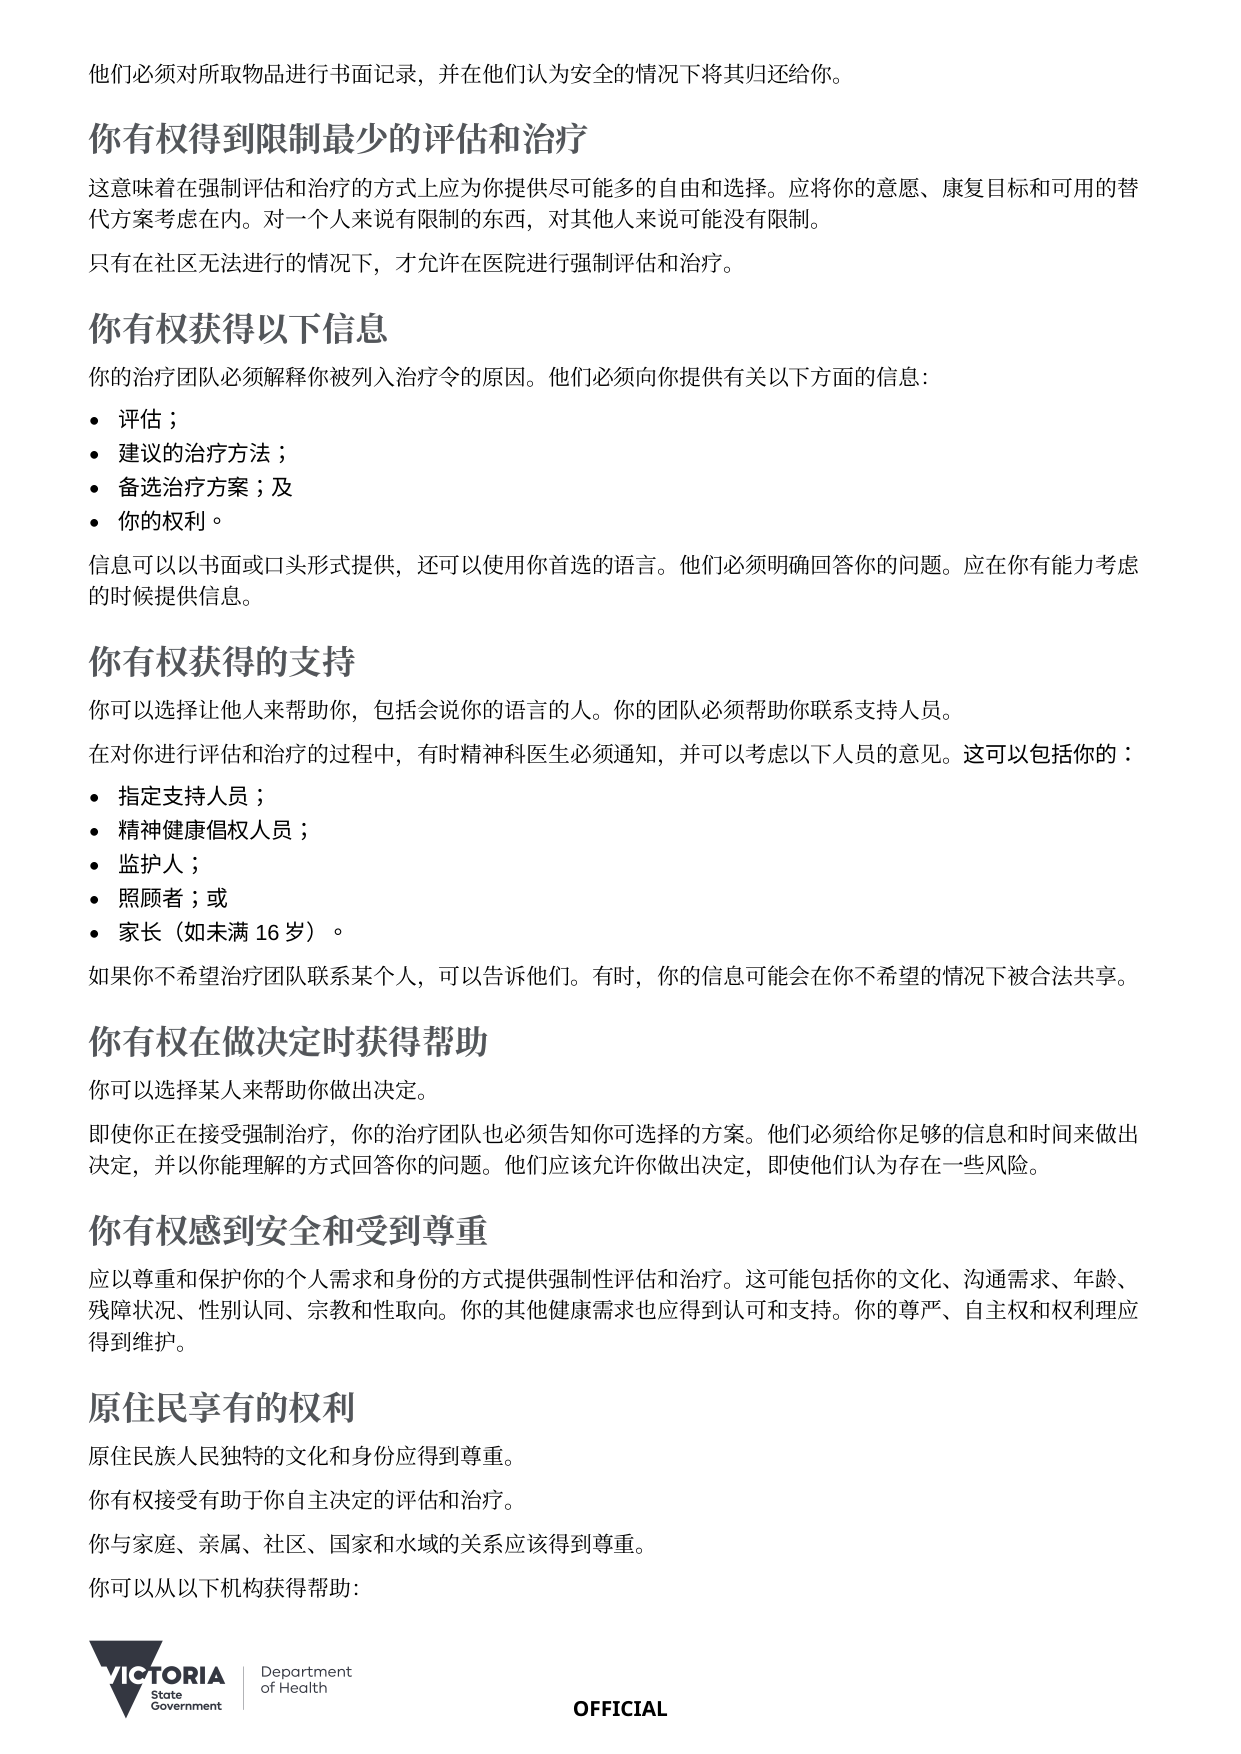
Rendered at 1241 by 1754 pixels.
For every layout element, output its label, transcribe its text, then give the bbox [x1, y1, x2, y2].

subtitle 你有权获得以下信息 [89, 303, 1152, 351]
picture [0, 1595, 1241, 1754]
subtitle 原住民享有的权利 [89, 1382, 1152, 1429]
text 评估； [89, 404, 1152, 434]
text 你可以选择某人来帮助你做出决定。 [89, 1073, 1152, 1104]
text 原住民族人民独特的文化和身份应得到尊重。 [89, 1439, 1152, 1470]
text 你与家庭、亲属、社区、国家和水域的关系应该得到尊重。 [89, 1527, 1152, 1558]
text 家长（如未满 16岁）。 [89, 917, 1152, 947]
text 如果你不希望治疗团队联系某个人，可以告诉他们。有时，你的信息可能会在你不希望的情况下被合法共享。 [89, 959, 1152, 991]
text 只有在社区无法进行的情况下，才允许在医院进行强制评估和治疗。 [89, 246, 1152, 278]
text 备选治疗方案；及 [89, 472, 1152, 502]
text 精神健康倡权人员； [89, 815, 1152, 845]
text 监护人； [89, 849, 1152, 879]
subtitle 你有权在做决定时获得帮助 [89, 1016, 1152, 1064]
subtitle 你有权获得的支持 [89, 636, 1152, 684]
text 你可以从以下机构获得帮助： [89, 1571, 1152, 1602]
text 照顾者；或 [89, 883, 1152, 913]
text 你的治疗团队必须解释你被列入治疗令的原因。他们必须向你提供有关以下方面的信息： [89, 360, 1152, 391]
text 你的权利。 [89, 506, 1152, 536]
text 你有权接受有助于你自主决定的评估和治疗。 [89, 1483, 1152, 1514]
text 指定支持人员； [89, 781, 1152, 811]
text 建议的治疗方法； [89, 438, 1152, 468]
subtitle 你有权感到安全和受到尊重 [89, 1205, 1152, 1253]
text 应以尊重和保护你的个人需求和身份的方式提供强制性评估和治疗。这可能包括你的文化、沟通需求、年龄、残障状况、性别认同、宗教和性取向。你的其他健康需求也应得到认可和支持。你的尊严、自主权和权利理应得到维护。 [89, 1262, 1152, 1357]
text 你可以选择让他人来帮助你，包括会说你的语言的人。你的团队必须帮助你联系支持人员。 [89, 693, 1152, 725]
text 即使你正在接受强制治疗，你的治疗团队也必须告知你可选择的方案。他们必须给你足够的信息和时间来做出决定，并以你能理解的方式回答你的问题。他们应该允许你做出决定，即使他们认为存在一些风险。 [89, 1117, 1152, 1180]
subtitle 你有权得到限制最少的评估和治疗 [89, 113, 1152, 161]
text 信息可以以书面或口头形式提供，还可以使用你首选的语言。他们必须明确回答你的问题。应在你有能力考虑的时候提供信息。 [89, 548, 1152, 611]
text 这意味着在强制评估和治疗的方式上应为你提供尽可能多的自由和选择。应将你的意愿、康复目标和可用的替代方案考虑在内。对一个人来说有限制的东西，对其他人来说可能没有限制。 [89, 171, 1152, 234]
text 在对你进行评估和治疗的过程中，有时精神科医生必须通知，并可以考虑以下人员的意见。这可以包括你的： [89, 737, 1152, 769]
text 他们必须对所取物品进行书面记录，并在他们认为安全的情况下将其归还给你。 [89, 57, 1152, 88]
